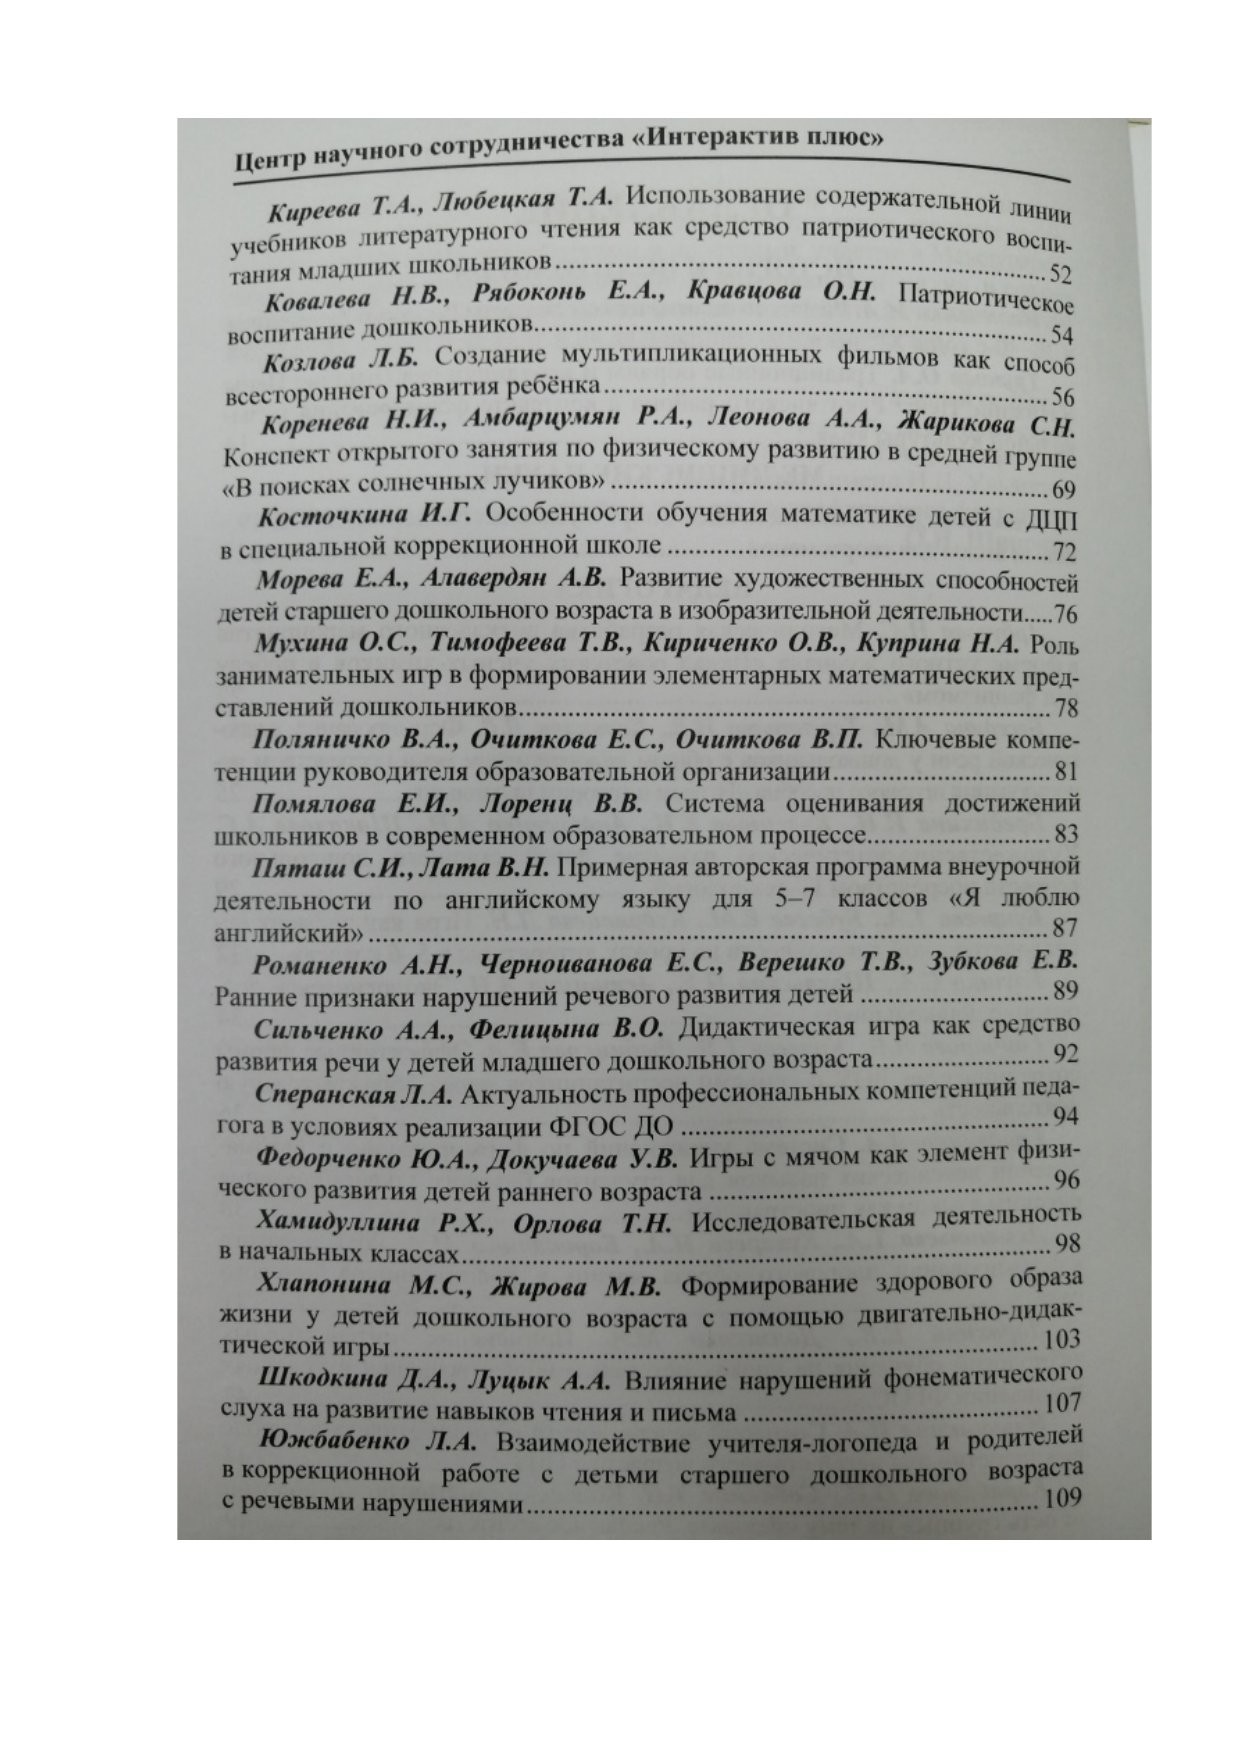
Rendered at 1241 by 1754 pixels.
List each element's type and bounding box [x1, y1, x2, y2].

picture [177, 118, 1152, 1540]
